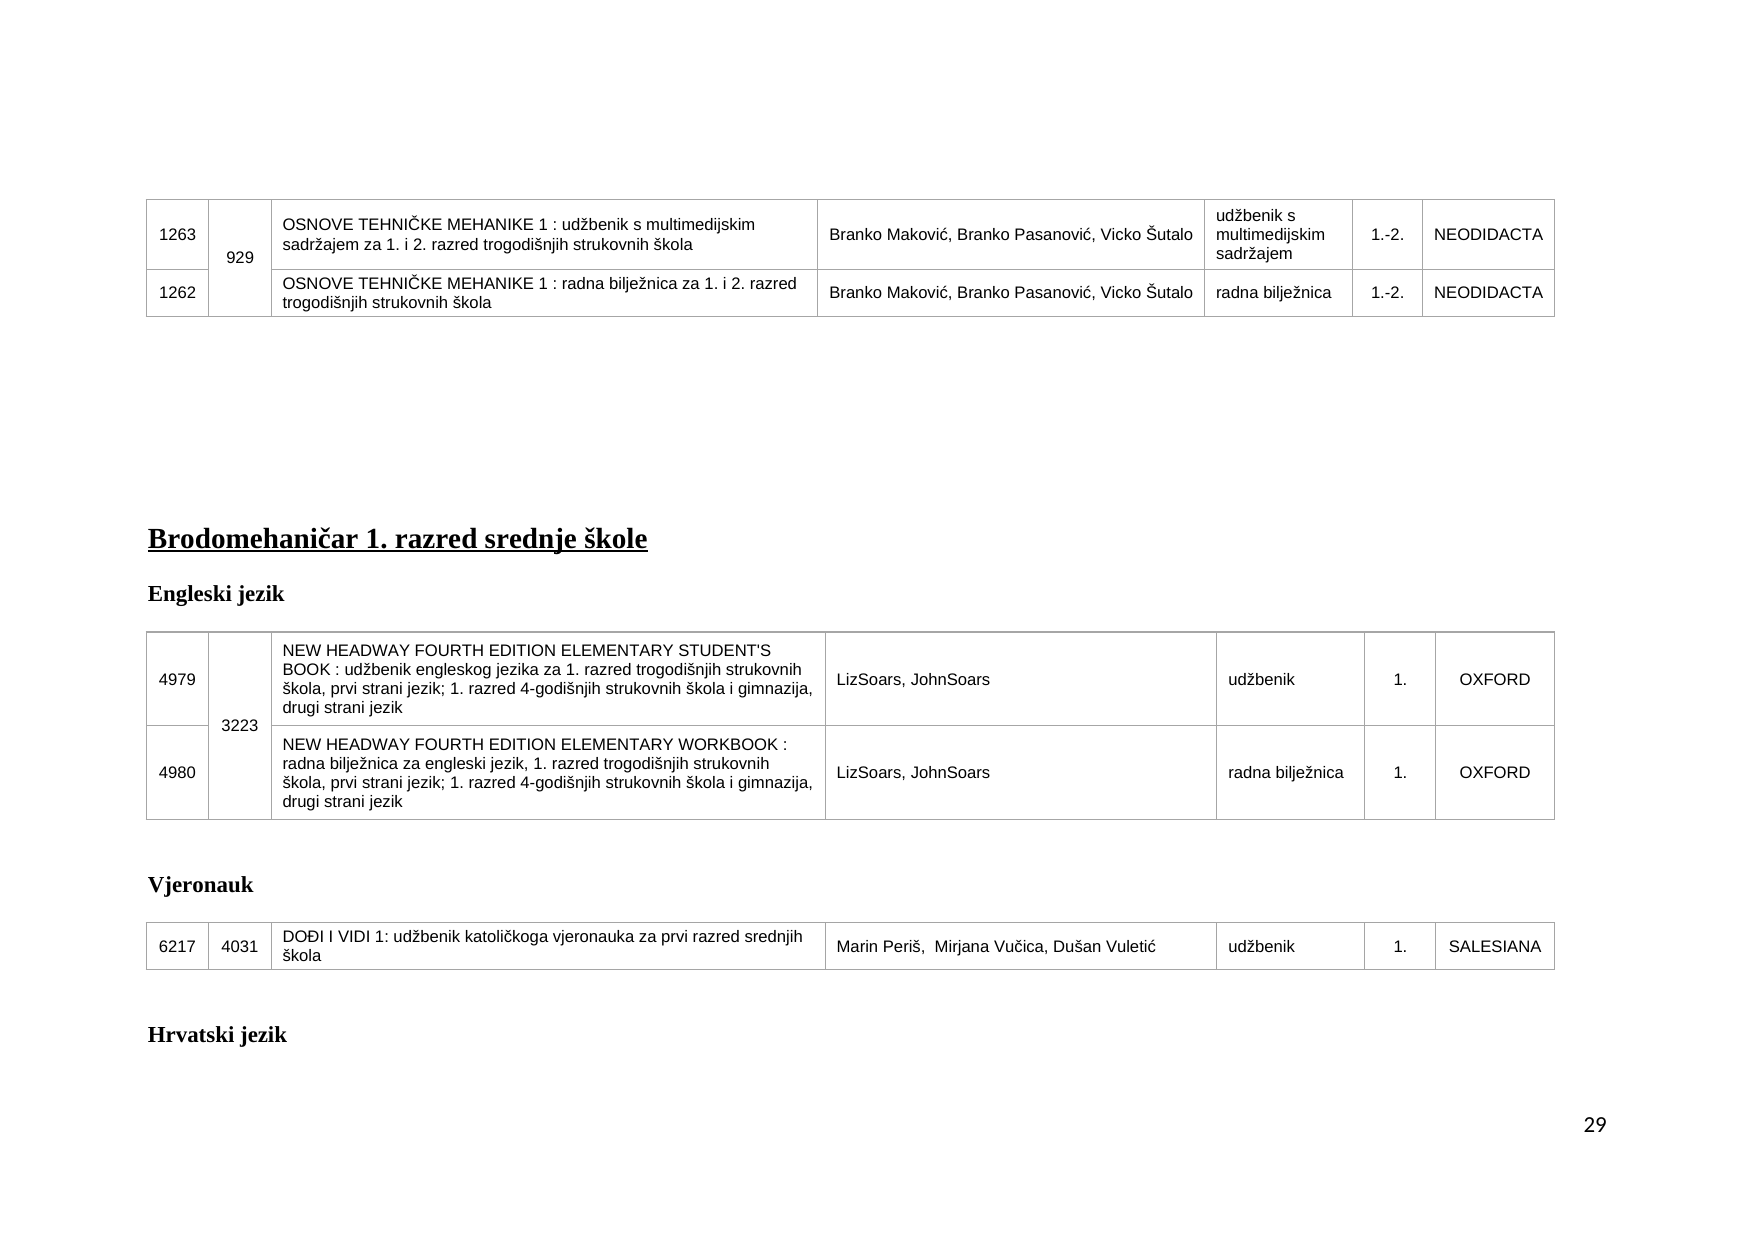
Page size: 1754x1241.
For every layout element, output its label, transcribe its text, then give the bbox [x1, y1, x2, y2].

table_cell NEODIDACTA [1423, 270, 1554, 316]
table_header 929 [209, 200, 271, 316]
table_header NEODIDACTA [1423, 200, 1554, 269]
table_header udžbenik s multimedijskim sadržajem [1205, 200, 1352, 269]
text Brodomehaničar 1. razred srednje škole [148, 521, 1606, 554]
table_cell 1. [1365, 726, 1435, 819]
table_cell NEW HEADWAY FOURTH EDITION ELEMENTARY WORKBOOK : radna bilježnica za engleski jezik, 1. razred trogodišnjih strukovnih škola, prvi strani jezik; 1. razred 4-godišnjih strukovnih škola i gimnazija, drugi strani jezik [272, 726, 825, 819]
table_header LizSoars, JohnSoars [826, 633, 1216, 725]
table_cell LizSoars, JohnSoars [826, 726, 1216, 819]
table_header udžbenik [1217, 923, 1364, 969]
table_header DOĐI I VIDI 1: udžbenik katoličkoga vjeronauka za prvi razred srednjih škola [272, 923, 825, 969]
table_cell OSNOVE TEHNIČKE MEHANIKE 1 : radna bilježnica za 1. i 2. razred trogodišnjih strukovnih škola [272, 270, 817, 316]
table_header udžbenik [1217, 633, 1364, 725]
table_header 3223 [209, 633, 271, 819]
text Vjeronauk [148, 871, 1606, 897]
table_header 1. [1365, 633, 1435, 725]
table_header 1. [1365, 923, 1435, 969]
table_header OXFORD [1436, 633, 1554, 725]
table_cell OXFORD [1436, 726, 1554, 819]
text Engleski jezik [148, 580, 1606, 607]
table_header Marin Periš, Mirjana Vučica, Dušan Vuletić [826, 923, 1216, 969]
table_cell Branko Maković, Branko Pasanović, Vicko Šutalo [818, 270, 1204, 316]
table_header Branko Maković, Branko Pasanović, Vicko Šutalo [818, 200, 1204, 269]
table_header 4031 [209, 923, 271, 969]
table_header OSNOVE TEHNIČKE MEHANIKE 1 : udžbenik s multimedijskim sadržajem za 1. i 2. razred trogodišnjih strukovnih škola [272, 200, 817, 269]
table_cell 4980 [147, 726, 208, 819]
table_header SALESIANA [1436, 923, 1554, 969]
table_header 6217 [147, 923, 208, 969]
table_header NEW HEADWAY FOURTH EDITION ELEMENTARY STUDENT'S BOOK : udžbenik engleskog jezika za 1. razred trogodišnjih strukovnih škola, prvi strani jezik; 1. razred 4-godišnjih strukovnih škola i gimnazija, drugi strani jezik [272, 633, 825, 725]
table_cell 1262 [147, 270, 208, 316]
table_cell 1.-2. [1353, 270, 1422, 316]
table_header 1.-2. [1353, 200, 1422, 269]
table_cell radna bilježnica [1205, 270, 1352, 316]
table_header 4979 [147, 633, 208, 725]
table_cell radna bilježnica [1217, 726, 1364, 819]
table_header 1263 [147, 200, 208, 269]
text Hrvatski jezik [148, 1021, 1606, 1047]
